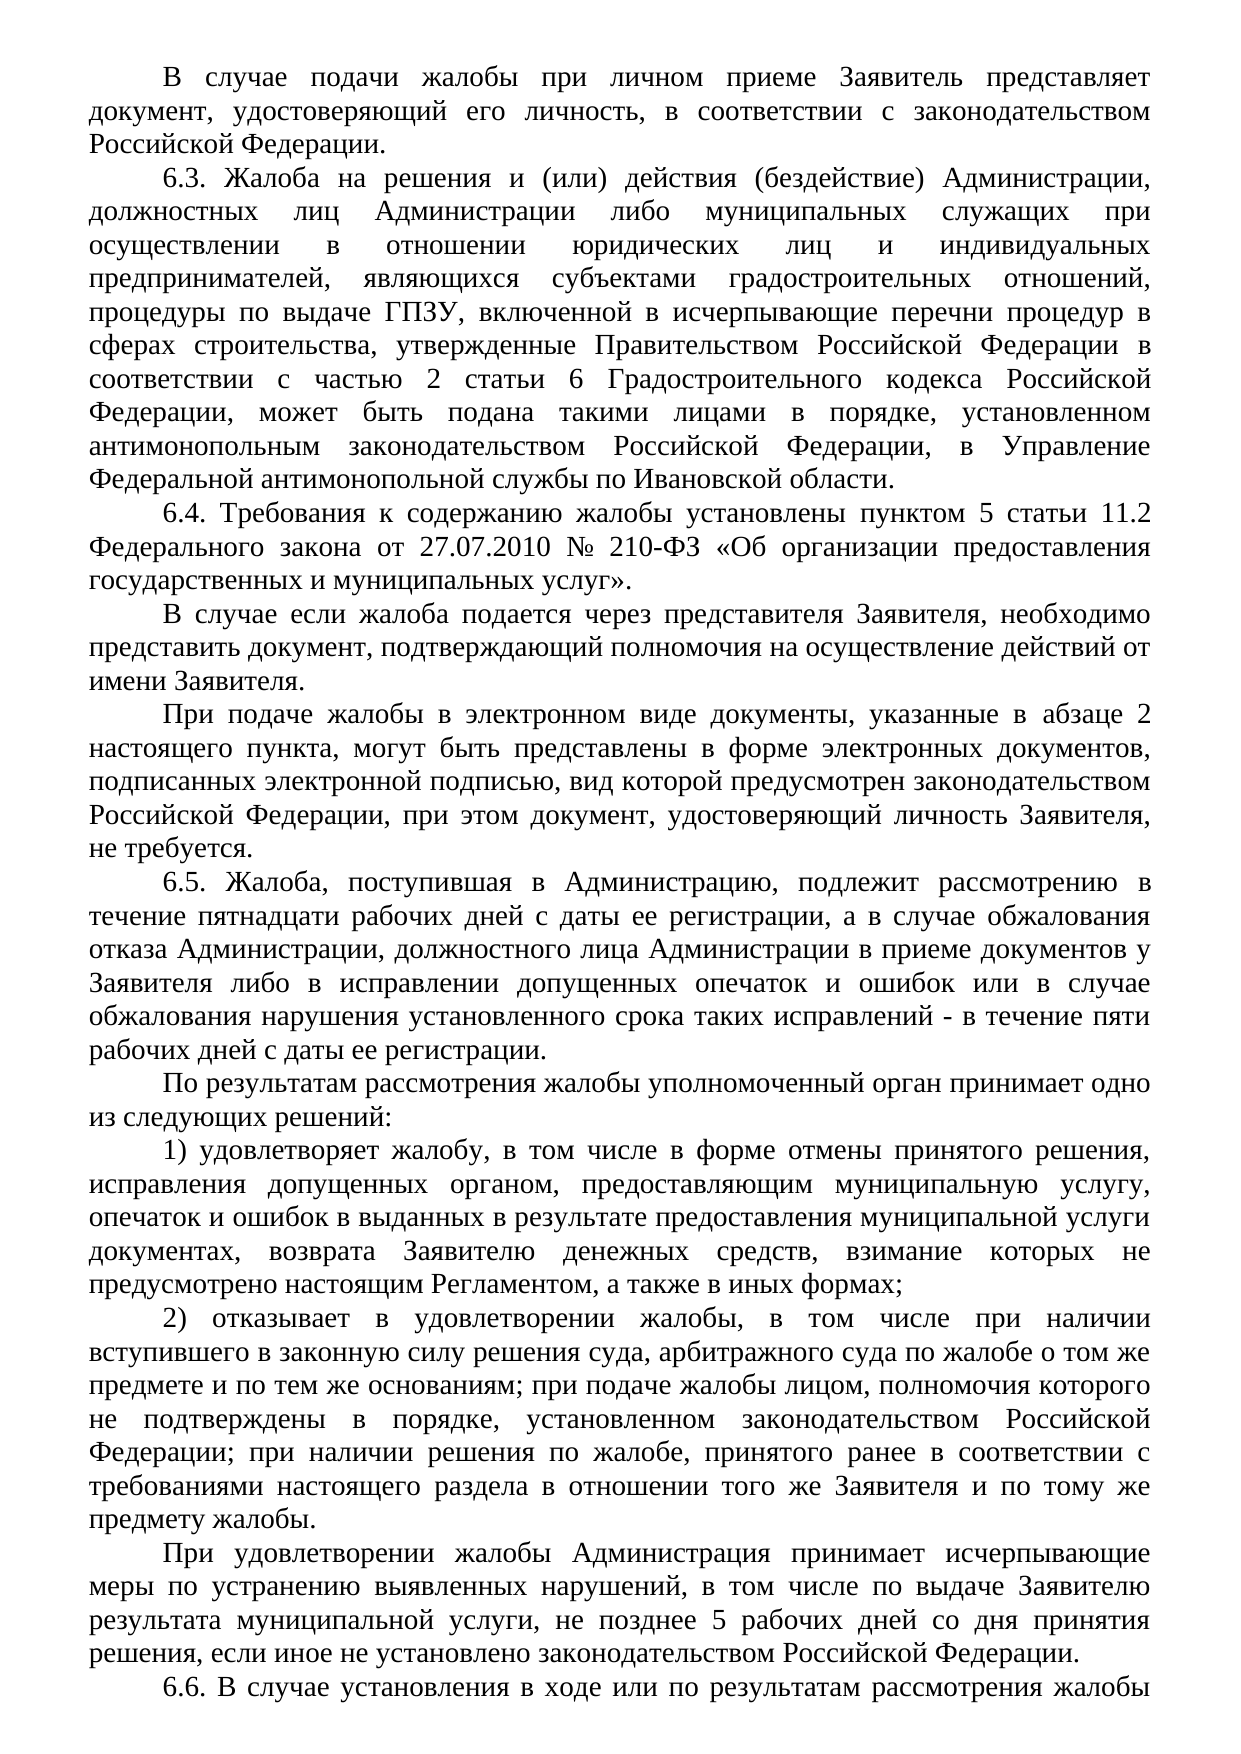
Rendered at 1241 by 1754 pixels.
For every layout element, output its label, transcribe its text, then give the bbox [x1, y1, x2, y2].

text 1) удовлетворяет жалобу, в том числе в форме отмены принятого решения, исправления допущенных органом, предоставляющим муниципальную услугу, опечаток и ошибок в выданных в результате предоставления муниципальной услуги документах, возврата Заявителю денежных средств, взимание которых не предусмотрено настоящим Регламентом, а также в иных формах; [88, 1132, 1152, 1300]
text 6.4. Требования к содержанию жалобы установлены пунктом 5 статьи 11.2 Федерального закона от 27.07.2010 № 210-ФЗ «Об организации предоставления государственных и муниципальных услуг». [88, 495, 1152, 596]
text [88, 1669, 1152, 1703]
subtitle 6.5. Жалоба, поступившая в Администрацию, подлежит рассмотрению в течение пятнадцати рабочих дней с даты ее регистрации, а в случае обжалования отказа Администрации, должностного лица Администрации в приеме документов у Заявителя либо в исправлении допущенных опечаток и ошибок или в случае обжалования нарушения установленного срока таких исправлений - в течение пяти рабочих дней с даты ее регистрации. [88, 864, 1152, 1065]
text При удовлетворении жалобы Администрация принимает исчерпывающие меры по устранению выявленных нарушений, в том числе по выдаче Заявителю результата муниципальной услуги, не позднее 5 рабочих дней со дня принятия решения, если иное не установлено законодательством Российской Федерации. [88, 1535, 1152, 1669]
text По результатам рассмотрения жалобы уполномоченный орган принимает одно из следующих решений: [88, 1065, 1152, 1132]
text При подаче жалобы в электронном виде документы, указанные в абзаце 2 настоящего пункта, могут быть представлены в форме электронных документов, подписанных электронной подписью, вид которой предусмотрен законодательством Российской Федерации, при этом документ, удостоверяющий личность Заявителя, не требуется. [88, 696, 1152, 864]
text 6.3. Жалоба на решения и (или) действия (бездействие) Администрации, должностных лиц Администрации либо муниципальных служащих при осуществлении в отношении юридических лиц и индивидуальных предпринимателей, являющихся субъектами градостроительных отношений, процедуры по выдаче ГПЗУ, включенной в исчерпывающие перечни процедур в сферах строительства, утвержденные Правительством Российской Федерации в соответствии с частью 2 статьи 6 Градостроительного кодекса Российской Федерации, может быть подана такими лицами в порядке, установленном антимонопольным законодательством Российской Федерации, в Управление Федеральной антимонопольной службы по Ивановской области. [88, 160, 1152, 495]
text В случае подачи жалобы при личном приеме Заявитель представляет документ, удостоверяющий его личность, в соответствии с законодательством Российской Федерации. [88, 59, 1152, 160]
text 2) отказывает в удовлетворении жалобы, в том числе при наличии вступившего в законную силу решения суда, арбитражного суда по жалобе о том же предмете и по тем же основаниям; при подаче жалобы лицом, полномочия которого не подтверждены в порядке, установленном законодательством Российской Федерации; при наличии решения по жалобе, принятого ранее в соответствии с требованиями настоящего раздела в отношении того же Заявителя и по тому же предмету жалобы. [88, 1300, 1152, 1535]
text В случае если жалоба подается через представителя Заявителя, необходимо представить документ, подтверждающий полномочия на осуществление действий от имени Заявителя. [88, 596, 1152, 696]
